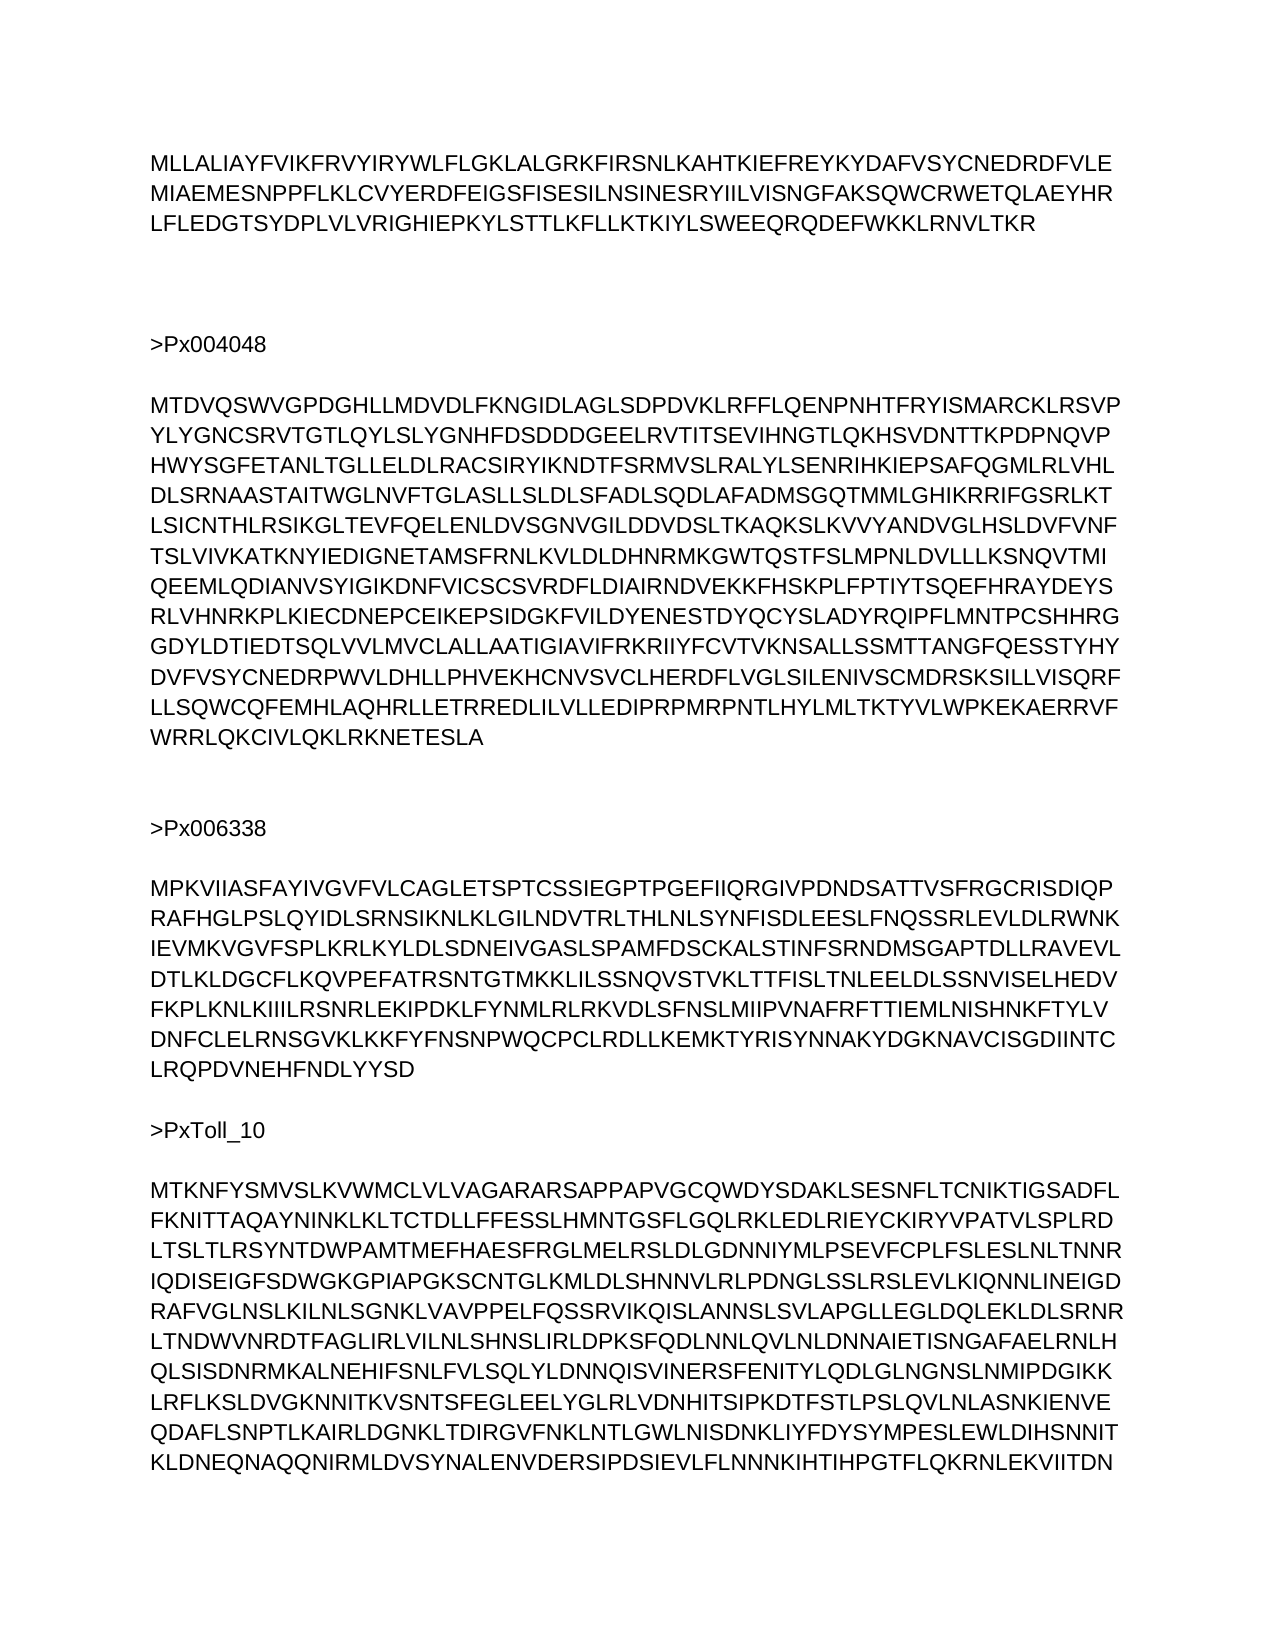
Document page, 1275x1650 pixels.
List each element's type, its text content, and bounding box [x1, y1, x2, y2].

text MPKVIIASFAYIVGVFVLCAGLETSPTCSSIEGPTPGEFIIQRGIVPDNDSATTVSFRGCRISDIQPRAFHGLPSLQYIDLSRNSIKNLKLGILNDVTRLTHLNLSYNFISDLEESLFNQSSRLEVLDLRWNKIEVMKVGVFSPLKRLKYLDLSDNEIVGASLSPAMFDSCKALSTINFSRNDMSGAPTDLLRAVEVLDTLKLDGCFLKQVPEFATRSNTGTMKKLILSSNQVSTVKLTTFISLTNLEELDLSSNVISELHEDVFKPLKNLKIIILRSNRLEKIPDKLFYNMLRLRKVDLSFNSLMIIPVNAFRFTTIEMLNISHNKFTYLVDNFCLELRNSGVKLKKFYFNSNPWQCPCLRDLLKEMKTYRISYNNAKYDGKNAVCISGDIINTCLRQPDVNEHFNDLYYSD [150, 875, 1125, 1083]
text MLLALIAYFVIKFRVYIRYWLFLGKLALGRKFIRSNLKAHTKIEFREYKYDAFVSYCNEDRDFVLEMIAEMESNPPFLKLCVYERDFEIGSFISESILNSINESRYIILVISNGFAKSQWCRWETQLAEYHRLFLEDGTSYDPLVLVRIGHIEPKYLSTTLKFLLKTKIYLSWEEQRQDEFWKKLRNVLTKR [150, 150, 1125, 237]
text >Px006338 [150, 814, 1125, 841]
text >Px004048 [150, 331, 1125, 358]
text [150, 1177, 1125, 1475]
text >PxToll_10 [150, 1117, 1125, 1143]
text MTDVQSWVGPDGHLLMDVDLFKNGIDLAGLSDPDVKLRFFLQENPNHTFRYISMARCKLRSVPYLYGNCSRVTGTLQYLSLYGNHFDSDDDGEELRVTITSEVIHNGTLQKHSVDNTTKPDPNQVPHWYSGFETANLTGLLELDLRACSIRYIKNDTFSRMVSLRALYLSENRIHKIEPSAFQGMLRLVHLDLSRNAASTAITWGLNVFTGLASLLSLDLSFADLSQDLAFADMSGQTMMLGHIKRRIFGSRLKTLSICNTHLRSIKGLTEVFQELENLDVSGNVGILDDVDSLTKAQKSLKVVYANDVGLHSLDVFVNFTSLVIVKATKNYIEDIGNETAMSFRNLKVLDLDHNRMKGWTQSTFSLMPNLDVLLLKSNQVTMIQEEMLQDIANVSYIGIKDNFVICSCSVRDFLDIAIRNDVEKKFHSKPLFPTIYTSQEFHRAYDEYSRLVHNRKPLKIECDNEPCEIKEPSIDGKFVILDYENESTDYQCYSLADYRQIPFLMNTPCSHHRGGDYLDTIEDTSQLVVLMVCLALLAATIGIAVIFRKRIIYFCVTVKNSALLSSMTTANGFQESSTYHYDVFVSYCNEDRPWVLDHLLPHVEKHCNVSVCLHERDFLVGLSILENIVSCMDRSKSILLVISQRFLLSQWCQFEMHLAQHRLLETRREDLILVLLEDIPRPMRPNTLHYLMLTKTYVLWPKEKAERRVFWRRLQKCIVLQKLRKNETESLA [150, 392, 1125, 750]
